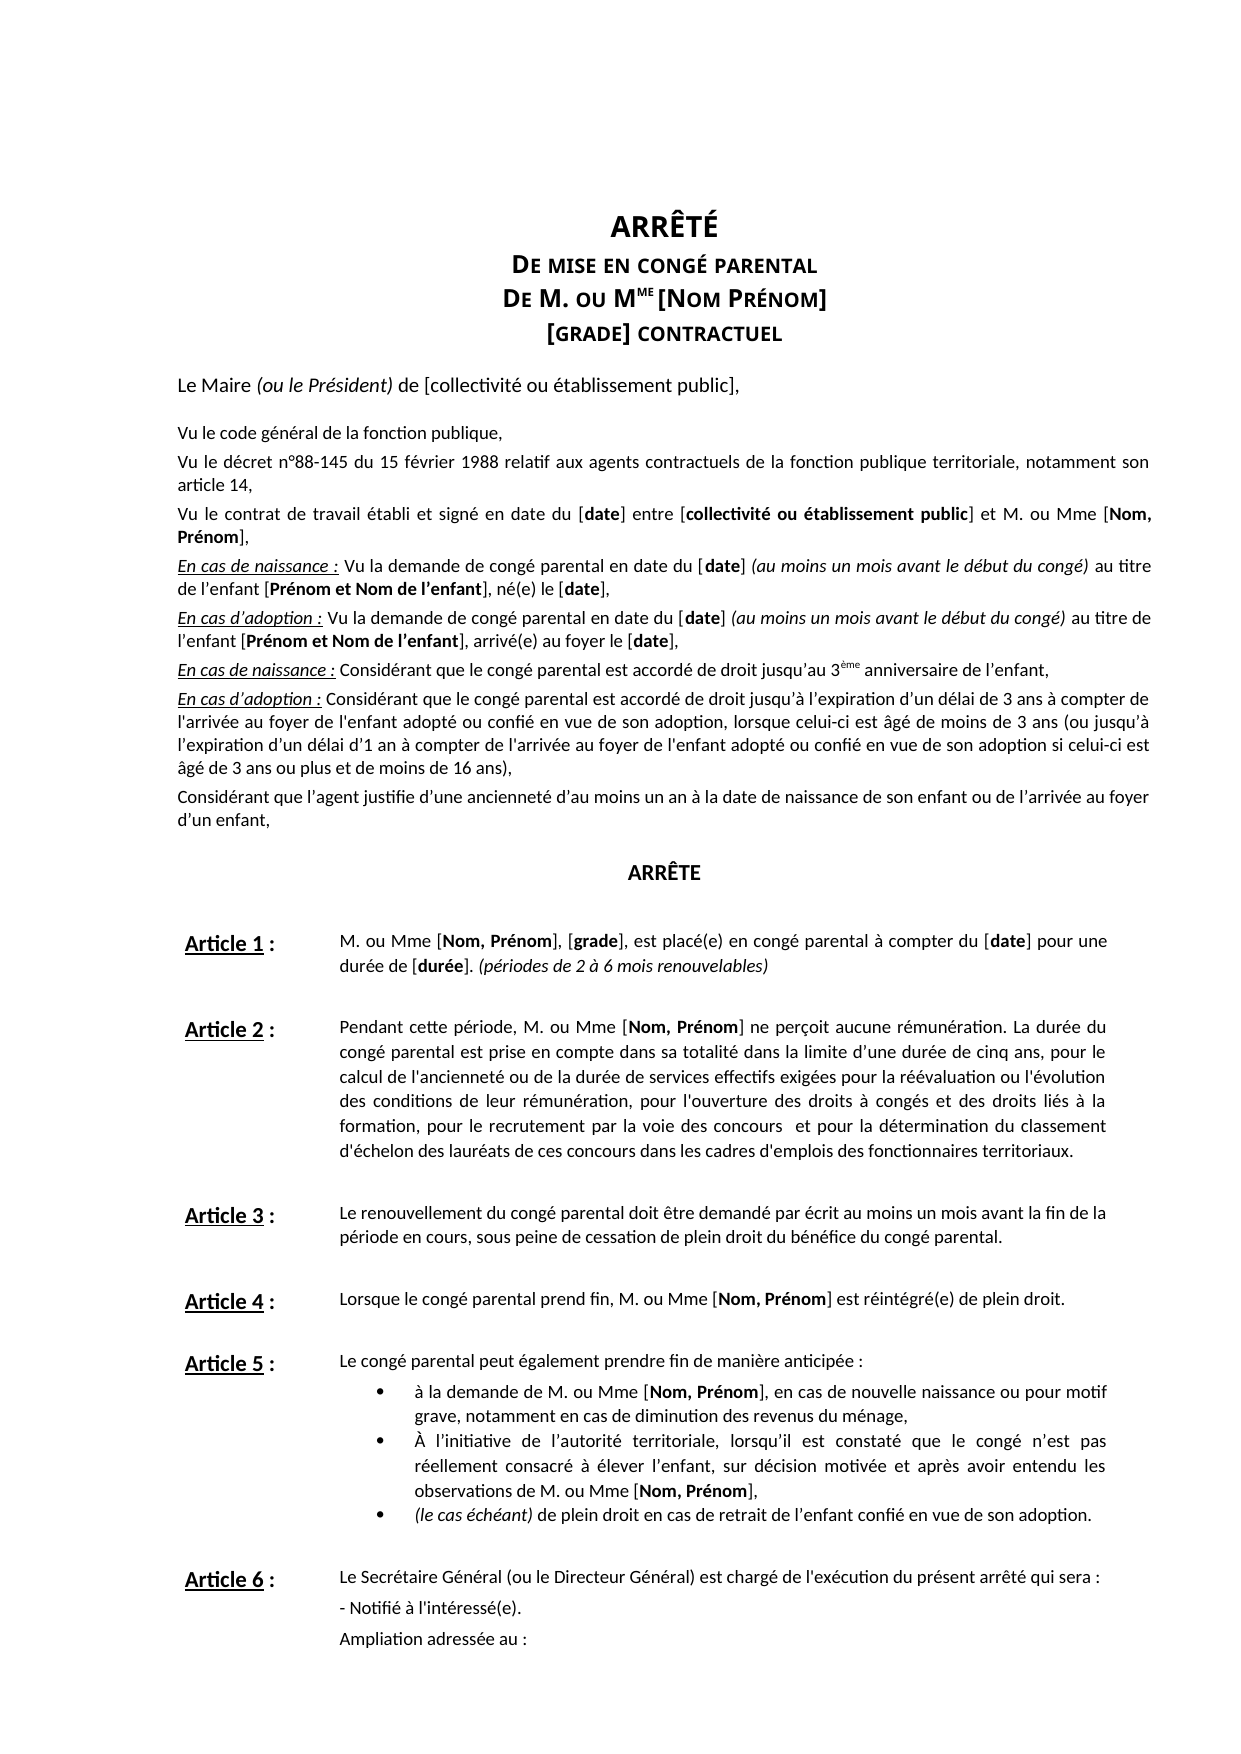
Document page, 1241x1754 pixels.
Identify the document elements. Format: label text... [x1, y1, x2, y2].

table_cell Le renouvellement du congé parental doit être demandé par écrit au moins un mois avant la fin de la période en cours, sous peine de cessation de plein droit du bénéfice du congé parental. [332, 1201, 1122, 1287]
table_cell Article 2 : [177, 1016, 332, 1201]
text ARRÊTÉ [177, 207, 1152, 246]
text Vu le décret n°88-145 du 15 février 1988 relatif aux agents contractuels de la fonction publique territoriale, notamment son article 14, [177, 450, 1152, 496]
table_cell Pendant cette période, M. ou Mme [Nom, Prénom] ne perçoit aucune rémunération. La durée du congé parental est prise en compte dans sa totalité dans la limite d’une durée de cinq ans, pour le calcul de l'ancienneté ou de la durée de services effectifs exigées pour la réévaluation ou l'évolution des conditions de leur rémunération, pour l'ouverture des droits à congés et des droits liés à la formation, pour le recrutement par la voie des concours et pour la détermination du classement d'échelon des lauréats de ces concours dans les cadres d'emplois des fonctionnaires territoriaux. [332, 1016, 1122, 1201]
table_cell Article 4 : [177, 1287, 332, 1349]
table_cell Article 5 : [177, 1349, 332, 1565]
table_header M. ou Mme [Nom, Prénom], [grade], est placé(e) en congé parental à compter du [date] pour une durée de [durée]. (périodes de 2 à 6 mois renouvelables) [332, 929, 1122, 1016]
table_header Article 1 : [177, 929, 332, 1016]
text Vu le code général de la fonction publique, [177, 421, 1152, 444]
text En cas d’adoption : Considérant que le congé parental est accordé de droit jusqu’à l’expiration d’un délai de 3 ans à compter de l'arrivée au foyer de l'enfant adopté ou confié en vue de son adoption, lorsque celui-ci est âgé de moins de 3 ans (ou jusqu’à l’expiration d’un délai d’1 an à compter de l'arrivée au foyer de l'enfant adopté ou confié en vue de son adoption si celui-ci est âgé de 3 ans ou plus et de moins de 16 ans), [177, 688, 1152, 779]
text En cas de naissance : Vu la demande de congé parental en date du [date] (au moins un mois avant le début du congé) au titre de l’enfant [Prénom et Nom de l’enfant], né(e) le [date], [177, 554, 1152, 600]
text ARRÊTE [177, 858, 1152, 886]
text Considérant que l’agent justifie d’une ancienneté d’au moins un an à la date de naissance de son enfant ou de l’arrivée au foyer d’un enfant, [177, 786, 1152, 831]
table_cell Article 6 : [177, 1565, 332, 1658]
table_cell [332, 1565, 1122, 1658]
text De mise en congé parental [177, 246, 1152, 281]
text [grade] contractuel [177, 314, 1152, 349]
text En cas d’adoption : Vu la demande de congé parental en date du [date] (au moins un mois avant le début du congé) au titre de l’enfant [Prénom et Nom de l’enfant], arrivé(e) au foyer le [date], [177, 606, 1152, 652]
text Vu le contrat de travail établi et signé en date du [date] entre [collectivité ou établissement public] et M. ou Mme [Nom, Prénom], [177, 502, 1152, 548]
table_cell Article 3 : [177, 1201, 332, 1287]
text En cas de naissance : Considérant que le congé parental est accordé de droit jusqu’au 3ème anniversaire de l’enfant, [177, 658, 1152, 681]
table_cell Lorsque le congé parental prend fin, M. ou Mme [Nom, Prénom] est réintégré(e) de plein droit. [332, 1287, 1122, 1349]
text Le Maire (ou le Président) de [collectivité ou établissement public], [177, 373, 1152, 398]
table_cell Le congé parental peut également prendre fin de manière anticipée : à la demande de M. ou Mme [Nom, Prénom], en cas de nouvelle naissance ou pour motif grave, notamment en cas de diminution des revenus du ménage, À l’initiative de l’autorité territoriale, lorsqu’il est constaté que le congé n’est pas réellement consacré à élever l’enfant, sur décision motivée et après avoir entendu les observations de M. ou Mme [Nom, Prénom], (le cas échéant) de plein droit en cas de retrait de l’enfant confié en vue de son adoption. [332, 1349, 1122, 1565]
text De M. ou Mme [Nom Prénom] [177, 281, 1152, 314]
